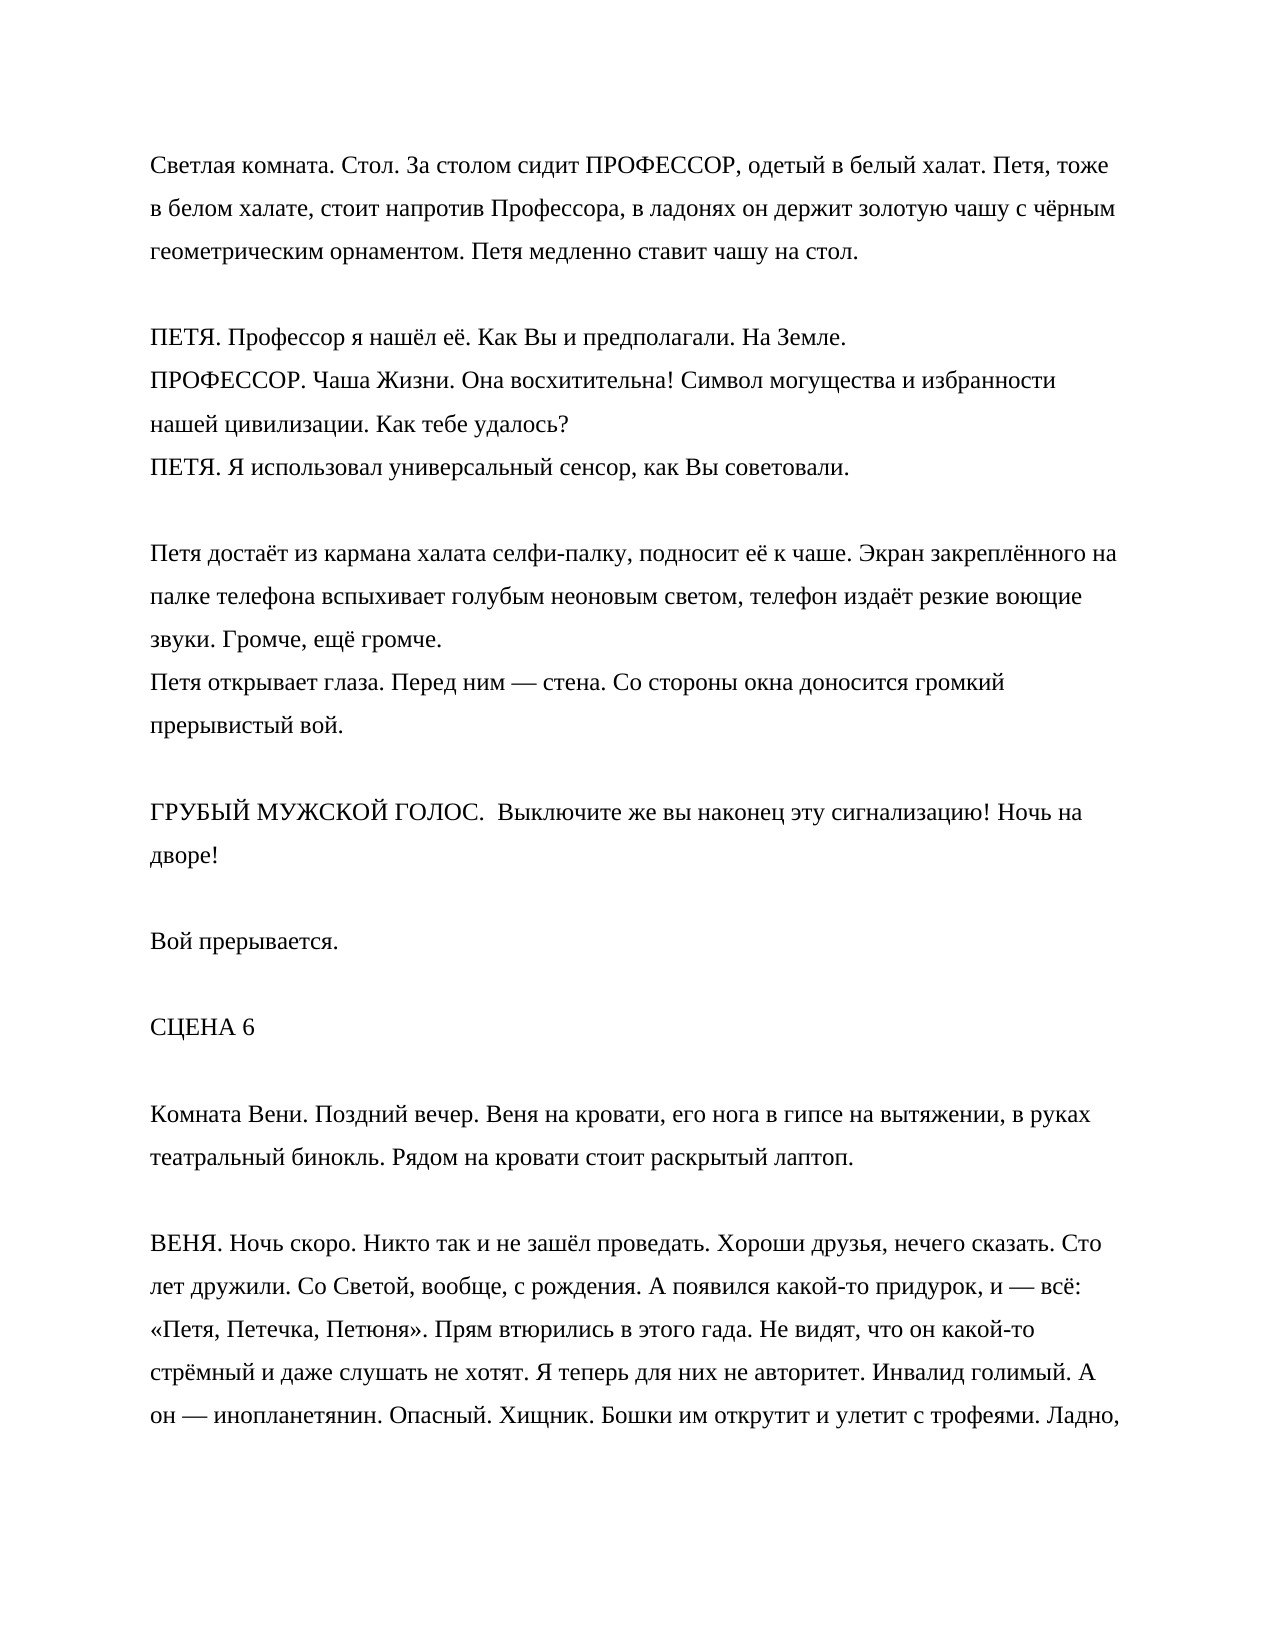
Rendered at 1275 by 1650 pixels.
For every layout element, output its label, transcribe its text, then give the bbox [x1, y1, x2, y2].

text ПЕТЯ. Я использовал универсальный сенсор, как Вы советовали. [150, 452, 1125, 481]
text ПРОФЕССОР. Чаша Жизни. Она восхитительна! Символ могущества и избранности нашей цивилизации. Как тебе удалось? [150, 366, 1125, 437]
text ПЕТЯ. Профессор я нашёл её. Как Вы и предполагали. На Земле. [150, 322, 1125, 351]
text Светлая комната. Стол. За столом сидит ПРОФЕССОР, одетый в белый халат. Петя, тоже в белом халате, стоит напротив Профессора, в ладонях он держит золотую чашу с чёрным геометрическим орнаментом. Петя медленно ставит чашу на стол. [150, 150, 1125, 265]
text Вой прерывается. [150, 926, 1125, 955]
text СЦЕНА 6 [150, 1012, 1125, 1041]
text Петя открывает глаза. Перед ним — стена. Со стороны окна доносится громкий прерывистый вой. [150, 667, 1125, 739]
text ГРУБЫЙ МУЖСКОЙ ГОЛОС. Выключите же вы наконец эту сигнализацию! Ночь на дворе! [150, 797, 1125, 869]
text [150, 1228, 1125, 1429]
text Комната Вени. Поздний вечер. Веня на кровати, его нога в гипсе на вытяжении, в руках театральный бинокль. Рядом на кровати стоит раскрытый лаптоп. [150, 1099, 1125, 1171]
text Петя достаёт из кармана халата селфи-палку, подносит её к чаше. Экран закреплённого на палке телефона вспыхивает голубым неоновым светом, телефон издаёт резкие воющие звуки. Громче, ещё громче. [150, 538, 1125, 653]
